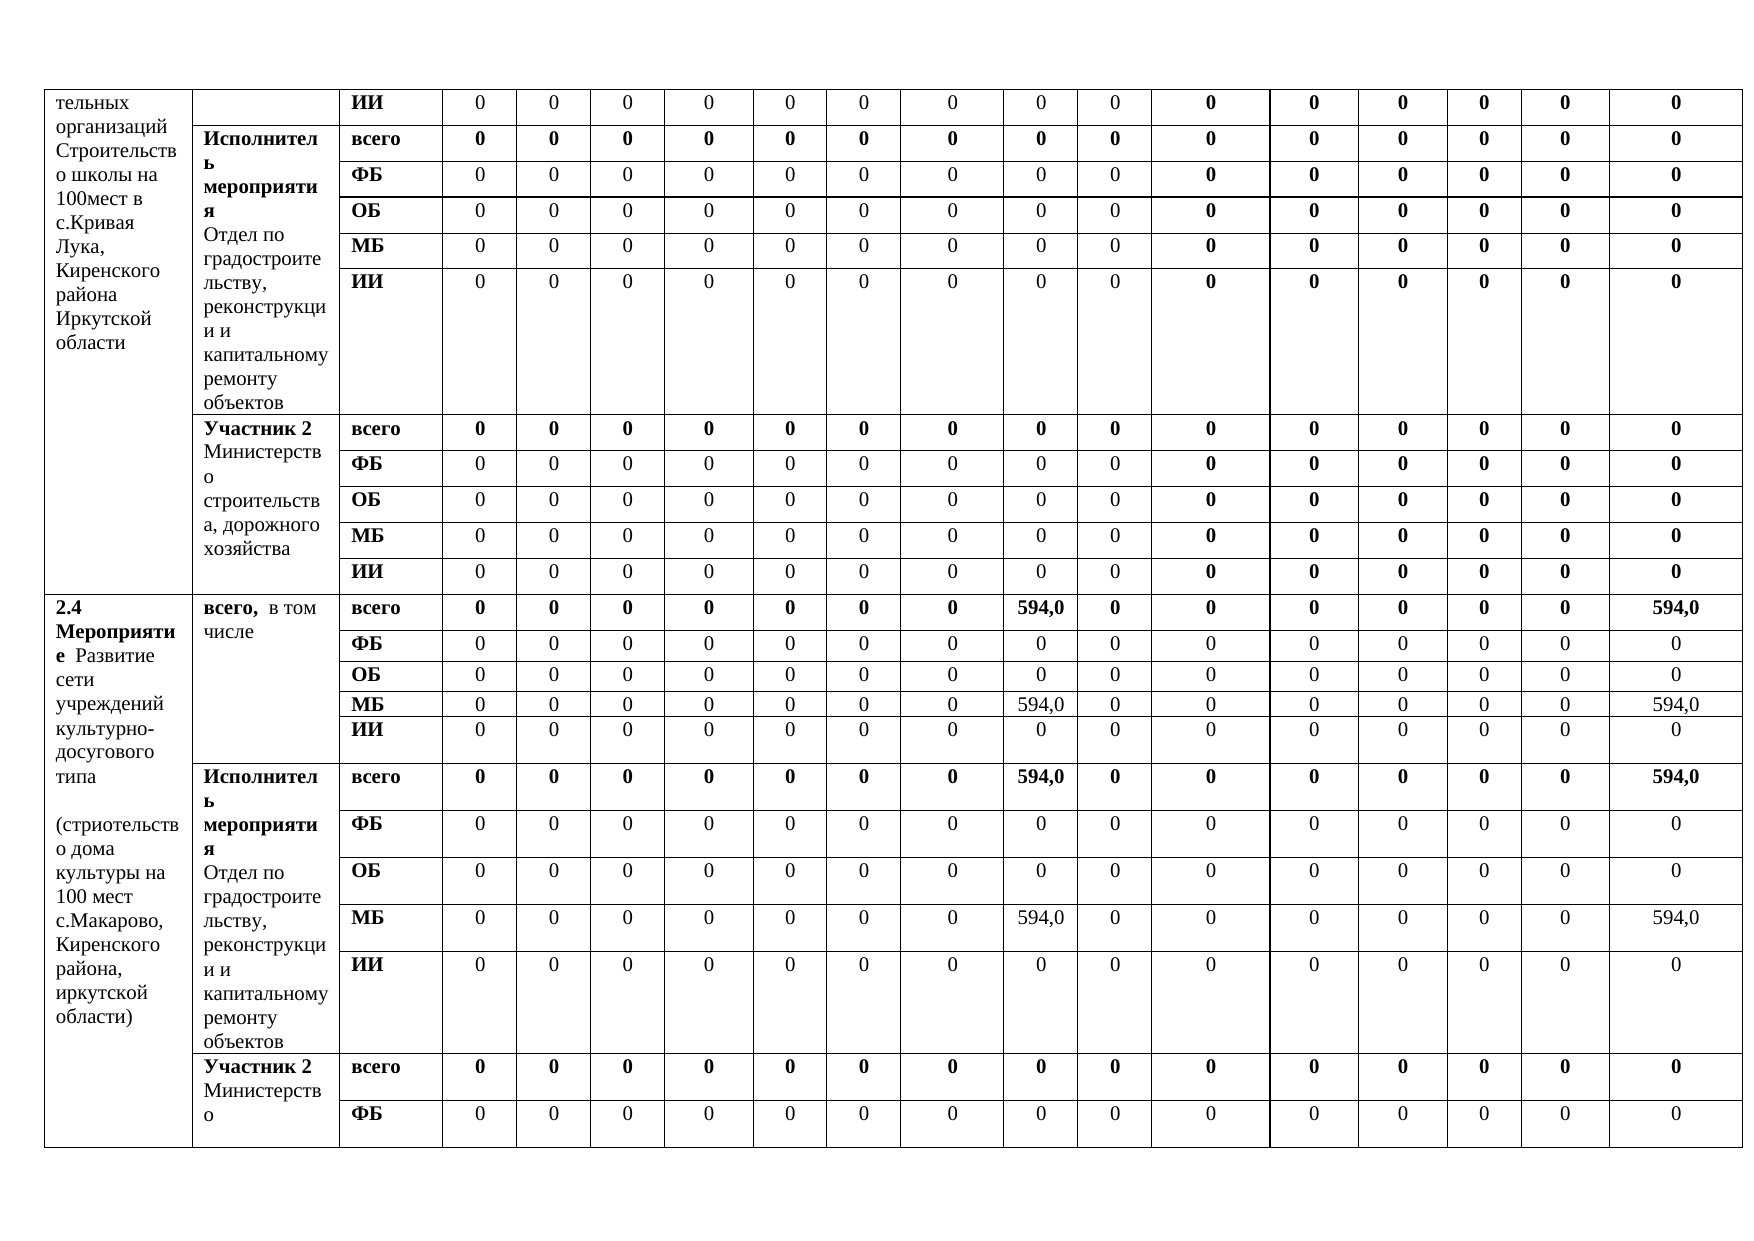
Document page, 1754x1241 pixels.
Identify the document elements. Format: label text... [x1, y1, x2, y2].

table_cell 0 [1152, 126, 1269, 161]
table_cell 0 [591, 198, 664, 232]
table_cell 0 [754, 451, 826, 486]
table_cell 0 [517, 523, 590, 558]
table_cell 0 [665, 1101, 753, 1147]
table_cell всего [340, 1054, 442, 1100]
table_cell 594,0 [1610, 905, 1742, 951]
table_cell 0 [1078, 858, 1151, 904]
table_cell 0 [1078, 595, 1151, 630]
table_cell 0 [517, 631, 590, 661]
table_cell 0 [1271, 662, 1358, 691]
table_cell 0 [1271, 126, 1358, 161]
table_cell 0 [591, 90, 664, 124]
table_cell 0 [665, 1054, 753, 1100]
table_cell 0 [443, 523, 516, 558]
table_cell 0 [1522, 905, 1609, 951]
table_cell 0 [827, 523, 900, 558]
table_cell 0 [1004, 559, 1077, 594]
table_cell 0 [665, 717, 753, 763]
table_cell 0 [517, 692, 590, 716]
table_cell 0 [1271, 162, 1358, 196]
table_cell 0 [591, 162, 664, 196]
table_cell 0 [1448, 905, 1521, 951]
table_cell 0 [1610, 234, 1742, 268]
table_cell 0 [827, 631, 900, 661]
table_cell 0 [754, 523, 826, 558]
table_cell 0 [443, 198, 516, 232]
table_cell 0 [1152, 811, 1269, 857]
table_cell 0 [517, 1054, 590, 1100]
table_cell ИИ [340, 559, 442, 594]
table_cell 0 [665, 198, 753, 232]
table_cell 0 [1448, 717, 1521, 763]
table_cell 0 [901, 764, 1003, 810]
table_cell 0 [1152, 559, 1269, 594]
table_cell 0 [591, 559, 664, 594]
table_cell 0 [1610, 717, 1742, 763]
table_cell 0 [1522, 234, 1609, 268]
table_cell МБ [340, 692, 442, 716]
table_cell 0 [1004, 717, 1077, 763]
table_cell 0 [665, 631, 753, 661]
table_cell 0 [827, 415, 900, 450]
table_cell 0 [1359, 559, 1447, 594]
table_cell 0 [1152, 1054, 1269, 1100]
table_cell Исполнитель мероприятия Отдел по градостроительству, реконструкции и капитальному ремонту объектов [193, 126, 339, 414]
table_cell 0 [665, 559, 753, 594]
table_cell 0 [1078, 1101, 1151, 1147]
table_cell 0 [1522, 595, 1609, 630]
table_cell 0 [1448, 1054, 1521, 1100]
table_cell 0 [1152, 595, 1269, 630]
table_cell 0 [1359, 523, 1447, 558]
table_cell 0 [1004, 126, 1077, 161]
table_cell 0 [1359, 631, 1447, 661]
table_cell ОБ [340, 198, 442, 232]
table_cell 0 [1271, 692, 1358, 716]
table_cell 0 [1078, 234, 1151, 268]
table_cell 0 [1359, 858, 1447, 904]
table_cell 0 [443, 1101, 516, 1147]
table_cell 0 [1271, 1054, 1358, 1100]
table_cell всего [340, 764, 442, 810]
table_cell 0 [443, 952, 516, 1053]
table_cell всего [340, 595, 442, 630]
table_cell 0 [1522, 717, 1609, 763]
table_cell 0 [1448, 451, 1521, 486]
table_cell 594,0 [1004, 905, 1077, 951]
table_cell 0 [665, 811, 753, 857]
table_cell Участник 2 Министерство строительства, дорожного хозяйства [193, 1054, 339, 1147]
table_cell 0 [754, 90, 826, 124]
table_cell 0 [443, 487, 516, 522]
table_cell 0 [443, 717, 516, 763]
table_cell 0 [591, 269, 664, 414]
table_cell 0 [754, 662, 826, 691]
table_cell 0 [591, 662, 664, 691]
table_cell 0 [591, 451, 664, 486]
table_cell 0 [1271, 952, 1358, 1053]
table_cell 0 [517, 1101, 590, 1147]
table_cell 0 [901, 559, 1003, 594]
table_cell 0 [517, 952, 590, 1053]
table_cell ИИ [340, 952, 442, 1053]
table_cell 0 [1610, 415, 1742, 450]
table_cell 0 [754, 905, 826, 951]
table_cell ФБ [340, 1101, 442, 1147]
table_cell 0 [443, 162, 516, 196]
table_cell 0 [1522, 858, 1609, 904]
table_cell 0 [665, 162, 753, 196]
table_cell 0 [901, 1101, 1003, 1147]
table_cell 0 [1359, 717, 1447, 763]
table_cell 0 [1271, 811, 1358, 857]
table_cell 0 [443, 559, 516, 594]
table_cell 0 [443, 692, 516, 716]
table_cell 0 [1004, 269, 1077, 414]
table_cell 0 [443, 90, 516, 124]
table_cell 0 [665, 595, 753, 630]
table_cell 0 [1271, 451, 1358, 486]
table_cell 0 [1522, 162, 1609, 196]
table_cell 0 [1448, 487, 1521, 522]
table_cell 0 [901, 905, 1003, 951]
table_cell 0 [1522, 631, 1609, 661]
table_cell 0 [754, 559, 826, 594]
table_cell 0 [443, 905, 516, 951]
table_cell 0 [1152, 764, 1269, 810]
table_cell 0 [1448, 90, 1521, 124]
table_cell 0 [1004, 487, 1077, 522]
table_cell 0 [1152, 631, 1269, 661]
table_cell 0 [754, 269, 826, 414]
table_cell 0 [1448, 662, 1521, 691]
table_cell 0 [1078, 559, 1151, 594]
table_cell 0 [1610, 198, 1742, 232]
table_cell 0 [1522, 415, 1609, 450]
table_cell 0 [1004, 631, 1077, 661]
table_cell 0 [1610, 523, 1742, 558]
table_cell 0 [1152, 858, 1269, 904]
table_cell 0 [665, 952, 753, 1053]
table_cell 0 [1610, 858, 1742, 904]
table_cell 0 [1078, 905, 1151, 951]
table_cell 0 [1448, 415, 1521, 450]
table_cell 0 [665, 487, 753, 522]
table_cell 0 [665, 269, 753, 414]
table_cell МБ [340, 234, 442, 268]
table_cell 0 [517, 764, 590, 810]
table_cell 0 [1152, 487, 1269, 522]
table_cell 0 [443, 811, 516, 857]
table_cell 0 [1448, 631, 1521, 661]
table_cell 0 [1271, 717, 1358, 763]
table_cell 0 [754, 162, 826, 196]
table_cell 0 [665, 523, 753, 558]
table_cell ИИ [340, 717, 442, 763]
table_cell 0 [591, 631, 664, 661]
table_cell 0 [591, 952, 664, 1053]
table_cell 0 [443, 764, 516, 810]
table_cell 0 [665, 90, 753, 124]
table_cell 0 [1610, 487, 1742, 522]
table_cell 0 [754, 126, 826, 161]
table_cell 0 [827, 717, 900, 763]
table_cell 0 [754, 717, 826, 763]
table_cell 0 [517, 451, 590, 486]
table_cell 0 [1078, 90, 1151, 124]
table_cell 0 [1522, 1054, 1609, 1100]
table_cell 0 [1448, 559, 1521, 594]
table_cell 0 [1152, 415, 1269, 450]
table_cell 0 [517, 717, 590, 763]
table_cell 0 [1610, 90, 1742, 124]
table_cell 0 [754, 952, 826, 1053]
table_cell 0 [1004, 198, 1077, 232]
table_cell 0 [1271, 90, 1358, 124]
table_cell 0 [1610, 631, 1742, 661]
table_cell 0 [443, 126, 516, 161]
table_cell 0 [1271, 234, 1358, 268]
table_cell 0 [754, 198, 826, 232]
table_cell 0 [1004, 662, 1077, 691]
table_cell 0 [1359, 451, 1447, 486]
table_cell 0 [517, 595, 590, 630]
table_cell 0 [1359, 1054, 1447, 1100]
table_cell 0 [1152, 451, 1269, 486]
table_cell 0 [591, 126, 664, 161]
table_cell 0 [517, 162, 590, 196]
table_cell 0 [1448, 162, 1521, 196]
table_cell 0 [754, 631, 826, 661]
table_cell МБ [340, 523, 442, 558]
table_cell 0 [1610, 126, 1742, 161]
table_cell 0 [1004, 523, 1077, 558]
table_cell 0 [754, 1054, 826, 1100]
table_cell 0 [1078, 717, 1151, 763]
table_cell ИИ [340, 90, 442, 124]
table_cell 0 [901, 90, 1003, 124]
table_cell 0 [1448, 595, 1521, 630]
table_cell 594,0 [1004, 595, 1077, 630]
table_cell 0 [1448, 764, 1521, 810]
table_cell 0 [1152, 692, 1269, 716]
table_cell 0 [1448, 858, 1521, 904]
table_cell 0 [827, 764, 900, 810]
table_cell 594,0 [1610, 764, 1742, 810]
table_cell 0 [1522, 90, 1609, 124]
table_cell 0 [1522, 269, 1609, 414]
table_cell 0 [1152, 162, 1269, 196]
table_cell 0 [665, 764, 753, 810]
table_cell 0 [901, 415, 1003, 450]
table_cell 0 [1610, 1054, 1742, 1100]
table_cell 0 [1610, 662, 1742, 691]
table_cell 0 [754, 764, 826, 810]
table_cell ИИ [340, 269, 442, 414]
table_cell 0 [754, 234, 826, 268]
table_cell Участник 2 Министерство строительства, дорожного хозяйства [193, 415, 339, 594]
table_cell 0 [901, 234, 1003, 268]
table_cell 0 [1522, 523, 1609, 558]
table_cell 0 [1359, 269, 1447, 414]
table_cell 0 [1448, 523, 1521, 558]
table_cell 0 [1004, 811, 1077, 857]
table_cell 0 [1152, 662, 1269, 691]
table_cell 0 [1152, 269, 1269, 414]
table_cell 0 [1004, 858, 1077, 904]
table_cell 0 [901, 631, 1003, 661]
table_cell ОБ [340, 662, 442, 691]
table_cell 594,0 [1610, 692, 1742, 716]
table_cell 0 [665, 415, 753, 450]
table_cell 0 [1359, 126, 1447, 161]
table_cell 0 [1078, 487, 1151, 522]
table_cell 0 [443, 451, 516, 486]
table_cell 0 [591, 1054, 664, 1100]
table_cell 0 [591, 234, 664, 268]
table_cell 0 [1359, 162, 1447, 196]
table_cell 0 [1152, 952, 1269, 1053]
table_cell 0 [1448, 952, 1521, 1053]
table_cell 0 [827, 126, 900, 161]
table_cell 0 [1078, 451, 1151, 486]
table_cell 0 [1448, 692, 1521, 716]
table_cell 0 [517, 811, 590, 857]
table_cell 0 [1610, 162, 1742, 196]
table_cell ФБ [340, 162, 442, 196]
table_cell 0 [1078, 764, 1151, 810]
table_cell 0 [901, 692, 1003, 716]
table_cell 0 [1359, 198, 1447, 232]
table_cell 0 [901, 198, 1003, 232]
table_cell 0 [591, 764, 664, 810]
table_cell 0 [517, 234, 590, 268]
table_cell 0 [901, 811, 1003, 857]
table_cell 0 [1359, 487, 1447, 522]
table_cell 0 [1359, 905, 1447, 951]
table_cell 0 [517, 269, 590, 414]
table_cell всего [340, 126, 442, 161]
table_cell 0 [1359, 595, 1447, 630]
table_cell 0 [1078, 1054, 1151, 1100]
table_cell 0 [1359, 692, 1447, 716]
table_cell 0 [1078, 198, 1151, 232]
table_cell 0 [1522, 198, 1609, 232]
table_cell 0 [827, 811, 900, 857]
table_cell 0 [1610, 269, 1742, 414]
table_cell 0 [1152, 90, 1269, 124]
table_cell 0 [1271, 905, 1358, 951]
table_cell 0 [1152, 717, 1269, 763]
table_cell 2.4 Мероприятие Развитие сети учреждений культурно-досугового типа (стриотельство дома культуры на 100 мест с.Макарово, Киренского района, иркутской области) [45, 595, 192, 1147]
table_cell 0 [517, 487, 590, 522]
table_cell 0 [1004, 952, 1077, 1053]
table_cell 0 [665, 234, 753, 268]
table_cell 0 [1271, 1101, 1358, 1147]
table_cell 0 [1522, 662, 1609, 691]
table_cell 0 [1004, 1101, 1077, 1147]
table_cell 0 [827, 1101, 900, 1147]
table_cell 0 [827, 1054, 900, 1100]
table_cell ФБ [340, 631, 442, 661]
table_cell 0 [1359, 415, 1447, 450]
table_cell 0 [591, 858, 664, 904]
table_cell 0 [1522, 559, 1609, 594]
table_cell 0 [517, 905, 590, 951]
table_cell 0 [1004, 415, 1077, 450]
table_cell 0 [1152, 234, 1269, 268]
table_cell 0 [1004, 451, 1077, 486]
table_cell МБ [340, 905, 442, 951]
table_cell 0 [591, 692, 664, 716]
table_cell 0 [901, 662, 1003, 691]
table_cell 0 [1078, 162, 1151, 196]
table_cell 594,0 [1004, 692, 1077, 716]
table_cell ОБ [340, 858, 442, 904]
table_cell 0 [1359, 662, 1447, 691]
table_cell 0 [665, 126, 753, 161]
table_cell 0 [1610, 811, 1742, 857]
table_cell 0 [901, 269, 1003, 414]
table_cell 0 [1359, 764, 1447, 810]
table_cell 0 [1522, 692, 1609, 716]
table_cell 0 [901, 126, 1003, 161]
table_cell 0 [1610, 1101, 1742, 1147]
table_cell 0 [901, 858, 1003, 904]
table_cell 0 [1359, 90, 1447, 124]
table_cell 0 [901, 523, 1003, 558]
table_cell 0 [1271, 198, 1358, 232]
table_cell 0 [1078, 415, 1151, 450]
table_cell 0 [754, 858, 826, 904]
table_cell 0 [827, 90, 900, 124]
table_cell 0 [1152, 198, 1269, 232]
table_cell 0 [665, 451, 753, 486]
table_cell 0 [1522, 1101, 1609, 1147]
table_cell 0 [665, 858, 753, 904]
table_cell 0 [1610, 952, 1742, 1053]
table_cell 0 [1078, 662, 1151, 691]
table_cell ОБ [340, 487, 442, 522]
table_cell 0 [827, 198, 900, 232]
table_cell 0 [1078, 952, 1151, 1053]
table_cell 0 [901, 162, 1003, 196]
table_cell 0 [665, 905, 753, 951]
table_cell 0 [517, 415, 590, 450]
table_cell 0 [901, 952, 1003, 1053]
table_cell 0 [665, 662, 753, 691]
table_cell 0 [443, 415, 516, 450]
table_cell 0 [591, 717, 664, 763]
table_cell 0 [1078, 811, 1151, 857]
table_cell 0 [1359, 952, 1447, 1053]
table_cell ФБ [340, 811, 442, 857]
table_cell 0 [1078, 126, 1151, 161]
table_cell 0 [1610, 451, 1742, 486]
table_cell 0 [827, 905, 900, 951]
table_cell 0 [1359, 234, 1447, 268]
table_cell 0 [1448, 811, 1521, 857]
table_cell 0 [901, 1054, 1003, 1100]
table_cell 0 [827, 952, 900, 1053]
table_cell Исполнитель мероприятия Отдел по градостроительству, реконструкции и капитальному ремонту объектов [193, 764, 339, 1053]
table_cell 0 [1522, 451, 1609, 486]
table_cell 0 [443, 269, 516, 414]
table_cell 0 [443, 1054, 516, 1100]
table_cell 0 [1522, 811, 1609, 857]
table_cell 0 [591, 1101, 664, 1147]
table_cell 0 [591, 415, 664, 450]
table_cell 0 [827, 858, 900, 904]
table_cell 0 [1004, 1054, 1077, 1100]
table_cell всего [340, 415, 442, 450]
table_cell 0 [443, 595, 516, 630]
table_cell 0 [754, 1101, 826, 1147]
table_cell 0 [443, 858, 516, 904]
table_cell 0 [1004, 234, 1077, 268]
table_cell 0 [517, 662, 590, 691]
table_cell 0 [754, 595, 826, 630]
table_cell 0 [827, 595, 900, 630]
table_cell 0 [901, 487, 1003, 522]
table_cell 0 [754, 415, 826, 450]
table_cell 0 [1271, 415, 1358, 450]
table_cell 0 [827, 662, 900, 691]
table_cell 0 [1448, 1101, 1521, 1147]
table_cell 0 [1271, 487, 1358, 522]
table_cell всего, в том числе [193, 595, 339, 763]
table_cell 0 [1448, 234, 1521, 268]
table_cell ФБ [340, 451, 442, 486]
table_cell 0 [827, 451, 900, 486]
table_cell 0 [591, 811, 664, 857]
table_cell 0 [754, 692, 826, 716]
table_cell 0 [1152, 1101, 1269, 1147]
table_cell 0 [1078, 523, 1151, 558]
table_cell 0 [1271, 858, 1358, 904]
table_cell 0 [1271, 764, 1358, 810]
table_cell 0 [1448, 198, 1521, 232]
table_cell 0 [591, 487, 664, 522]
table_cell 0 [1004, 162, 1077, 196]
table_cell 0 [1271, 559, 1358, 594]
table_cell 0 [1271, 631, 1358, 661]
table_cell 0 [827, 162, 900, 196]
table_cell 0 [517, 126, 590, 161]
table_cell 0 [443, 234, 516, 268]
table_cell 0 [1271, 269, 1358, 414]
table_cell 0 [591, 595, 664, 630]
table_cell 0 [517, 858, 590, 904]
table_cell 0 [517, 559, 590, 594]
table_cell 0 [443, 631, 516, 661]
table_cell 594,0 [1610, 595, 1742, 630]
table_cell 0 [754, 811, 826, 857]
table_cell 0 [754, 487, 826, 522]
table_cell 0 [1522, 487, 1609, 522]
table_cell 0 [901, 595, 1003, 630]
table_cell 0 [1078, 692, 1151, 716]
table_cell 0 [1078, 631, 1151, 661]
table_cell 0 [517, 90, 590, 124]
table_cell 0 [1522, 126, 1609, 161]
table_cell 0 [1359, 1101, 1447, 1147]
table_cell 0 [1448, 269, 1521, 414]
table_cell 0 [901, 717, 1003, 763]
table_cell 0 [827, 559, 900, 594]
table_cell 0 [901, 451, 1003, 486]
table_cell 0 [591, 523, 664, 558]
table_cell 0 [1522, 952, 1609, 1053]
table_cell 0 [1271, 523, 1358, 558]
table_cell 0 [1271, 595, 1358, 630]
table_cell 0 [1004, 90, 1077, 124]
table_cell 0 [443, 662, 516, 691]
table_cell 0 [827, 269, 900, 414]
table_cell 0 [1610, 559, 1742, 594]
table_cell 0 [1359, 811, 1447, 857]
table_cell 0 [1078, 269, 1151, 414]
table_cell 0 [1152, 905, 1269, 951]
table_cell 0 [1522, 764, 1609, 810]
table_cell 0 [827, 692, 900, 716]
table_cell 0 [827, 487, 900, 522]
table_cell 0 [1152, 523, 1269, 558]
table_cell 0 [827, 234, 900, 268]
table_cell 0 [517, 198, 590, 232]
table_cell 0 [665, 692, 753, 716]
table_cell 0 [1448, 126, 1521, 161]
table_cell 0 [591, 905, 664, 951]
table_cell 594,0 [1004, 764, 1077, 810]
